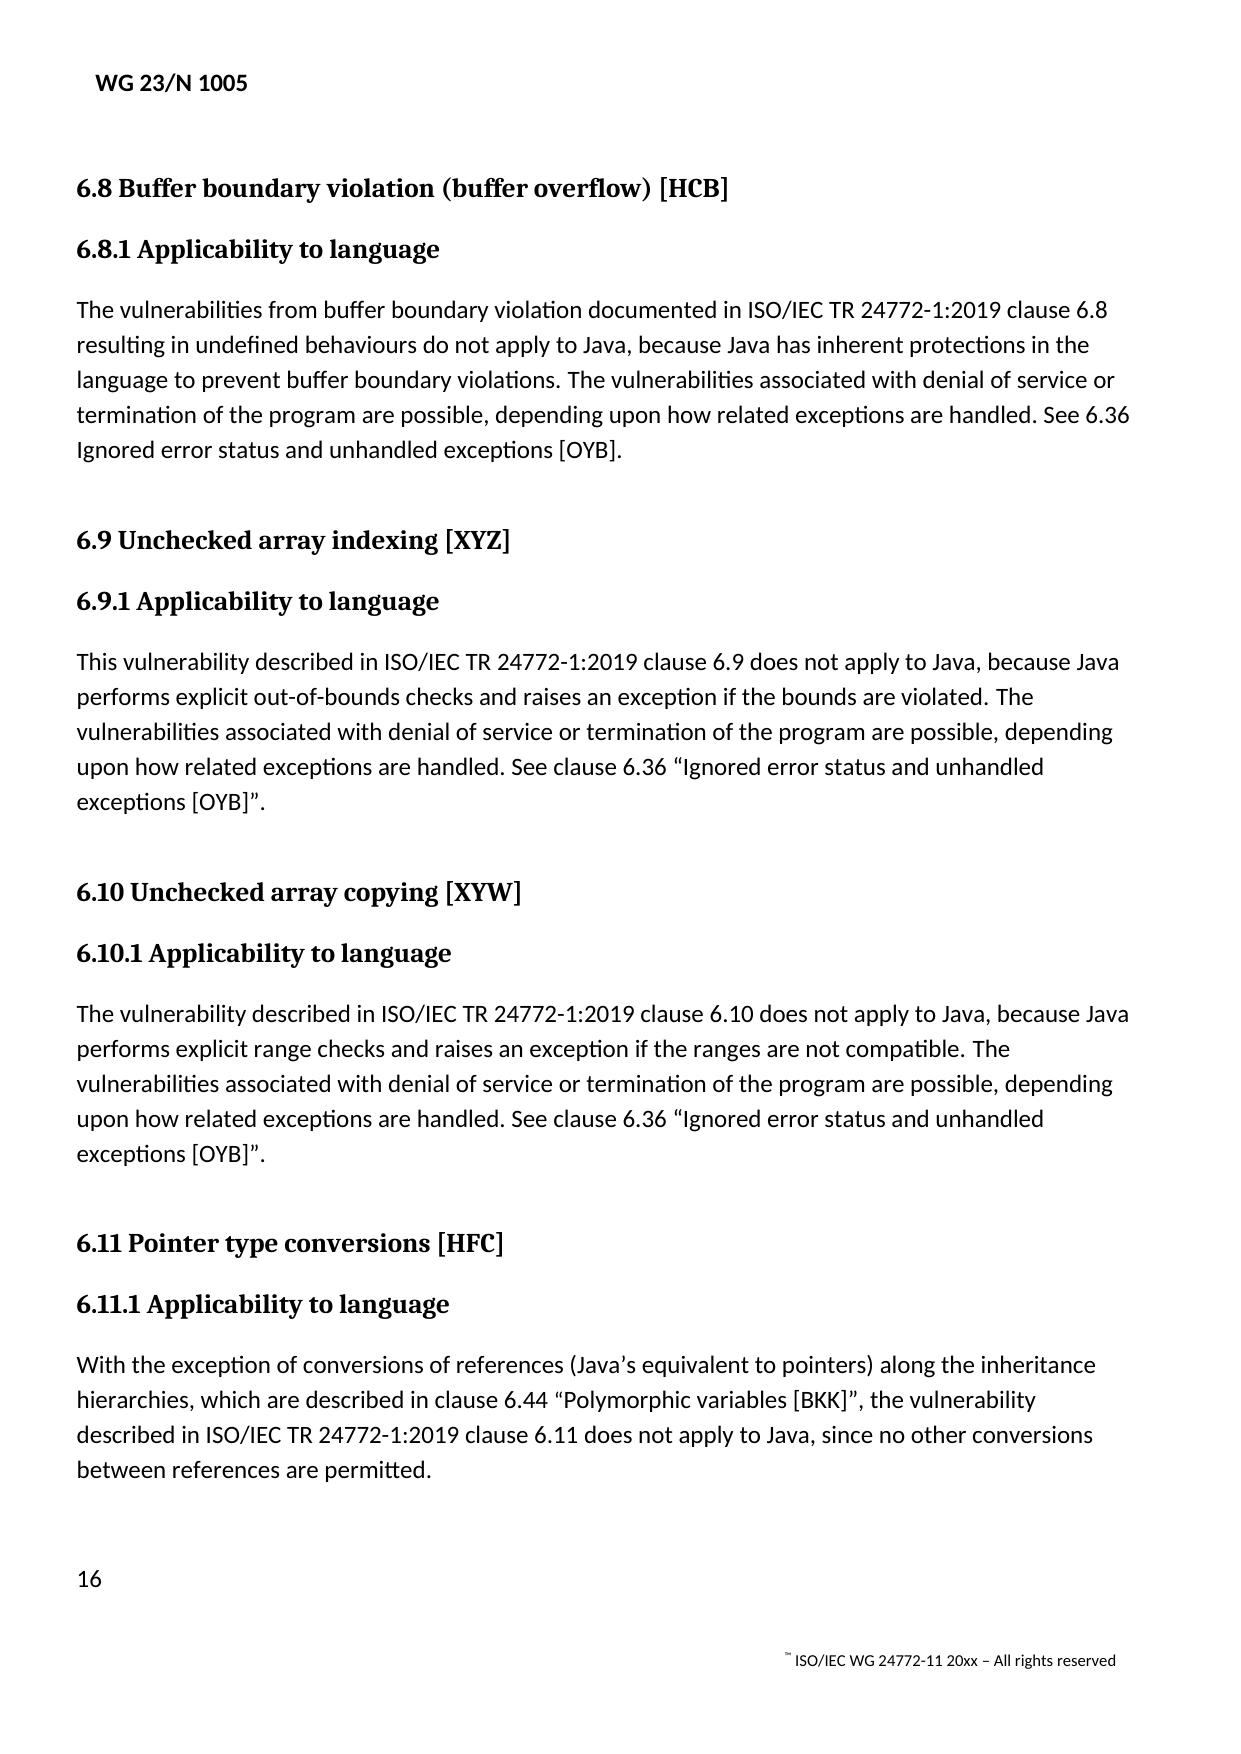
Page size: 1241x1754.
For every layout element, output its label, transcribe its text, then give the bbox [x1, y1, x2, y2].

text The vulnerability described in ISO/IEC TR 24772-1:2019 clause 6.10 does not apply to Java, because Java performs explicit range checks and raises an exception if the ranges are not compatible. The vulnerabilities associated with denial of service or termination of the program are possible, depending upon how related exceptions are handled. See clause 6.36 “Ignored error status and unhandled exceptions [OYB]”. [76, 998, 1140, 1168]
subtitle 6.8.1 Applicability to language [76, 234, 1140, 265]
subtitle 6.8 Buffer boundary violation (buffer overflow) [HCB] [76, 173, 1140, 205]
text The vulnerabilities from buffer boundary violation documented in ISO/IEC TR 24772-1:2019 clause 6.8 resulting in undefined behaviours do not apply to Java, because Java has inherent protections in the language to prevent buffer boundary violations. The vulnerabilities associated with denial of service or termination of the program are possible, depending upon how related exceptions are handled. See 6.36 Ignored error status and unhandled exceptions [OYB]. [76, 294, 1140, 465]
text This vulnerability described in ISO/IEC TR 24772-1:2019 clause 6.9 does not apply to Java, because Java performs explicit out-of-bounds checks and raises an exception if the bounds are violated. The vulnerabilities associated with denial of service or termination of the program are possible, depending upon how related exceptions are handled. See clause 6.36 “Ignored error status and unhandled exceptions [OYB]”. [76, 646, 1140, 817]
subtitle 6.9 Unchecked array indexing [XYZ] [76, 525, 1140, 556]
subtitle 6.11 Pointer type conversions [HFC] [76, 1228, 1140, 1260]
subtitle 6.11.1 Applicability to language [76, 1289, 1140, 1320]
subtitle 6.9.1 Applicability to language [76, 586, 1140, 617]
subtitle 6.10 Unchecked array copying [XYW] [76, 877, 1140, 908]
subtitle 6.10.1 Applicability to language [76, 938, 1140, 969]
text With the exception of conversions of references (Java’s equivalent to pointers) along the inheritance hierarchies, which are described in clause 6.44 “Polymorphic variables [BKK]”, the vulnerability described in ISO/IEC TR 24772-1:2019 clause 6.11 does not apply to Java, since no other conversions between references are permitted. [76, 1349, 1140, 1485]
